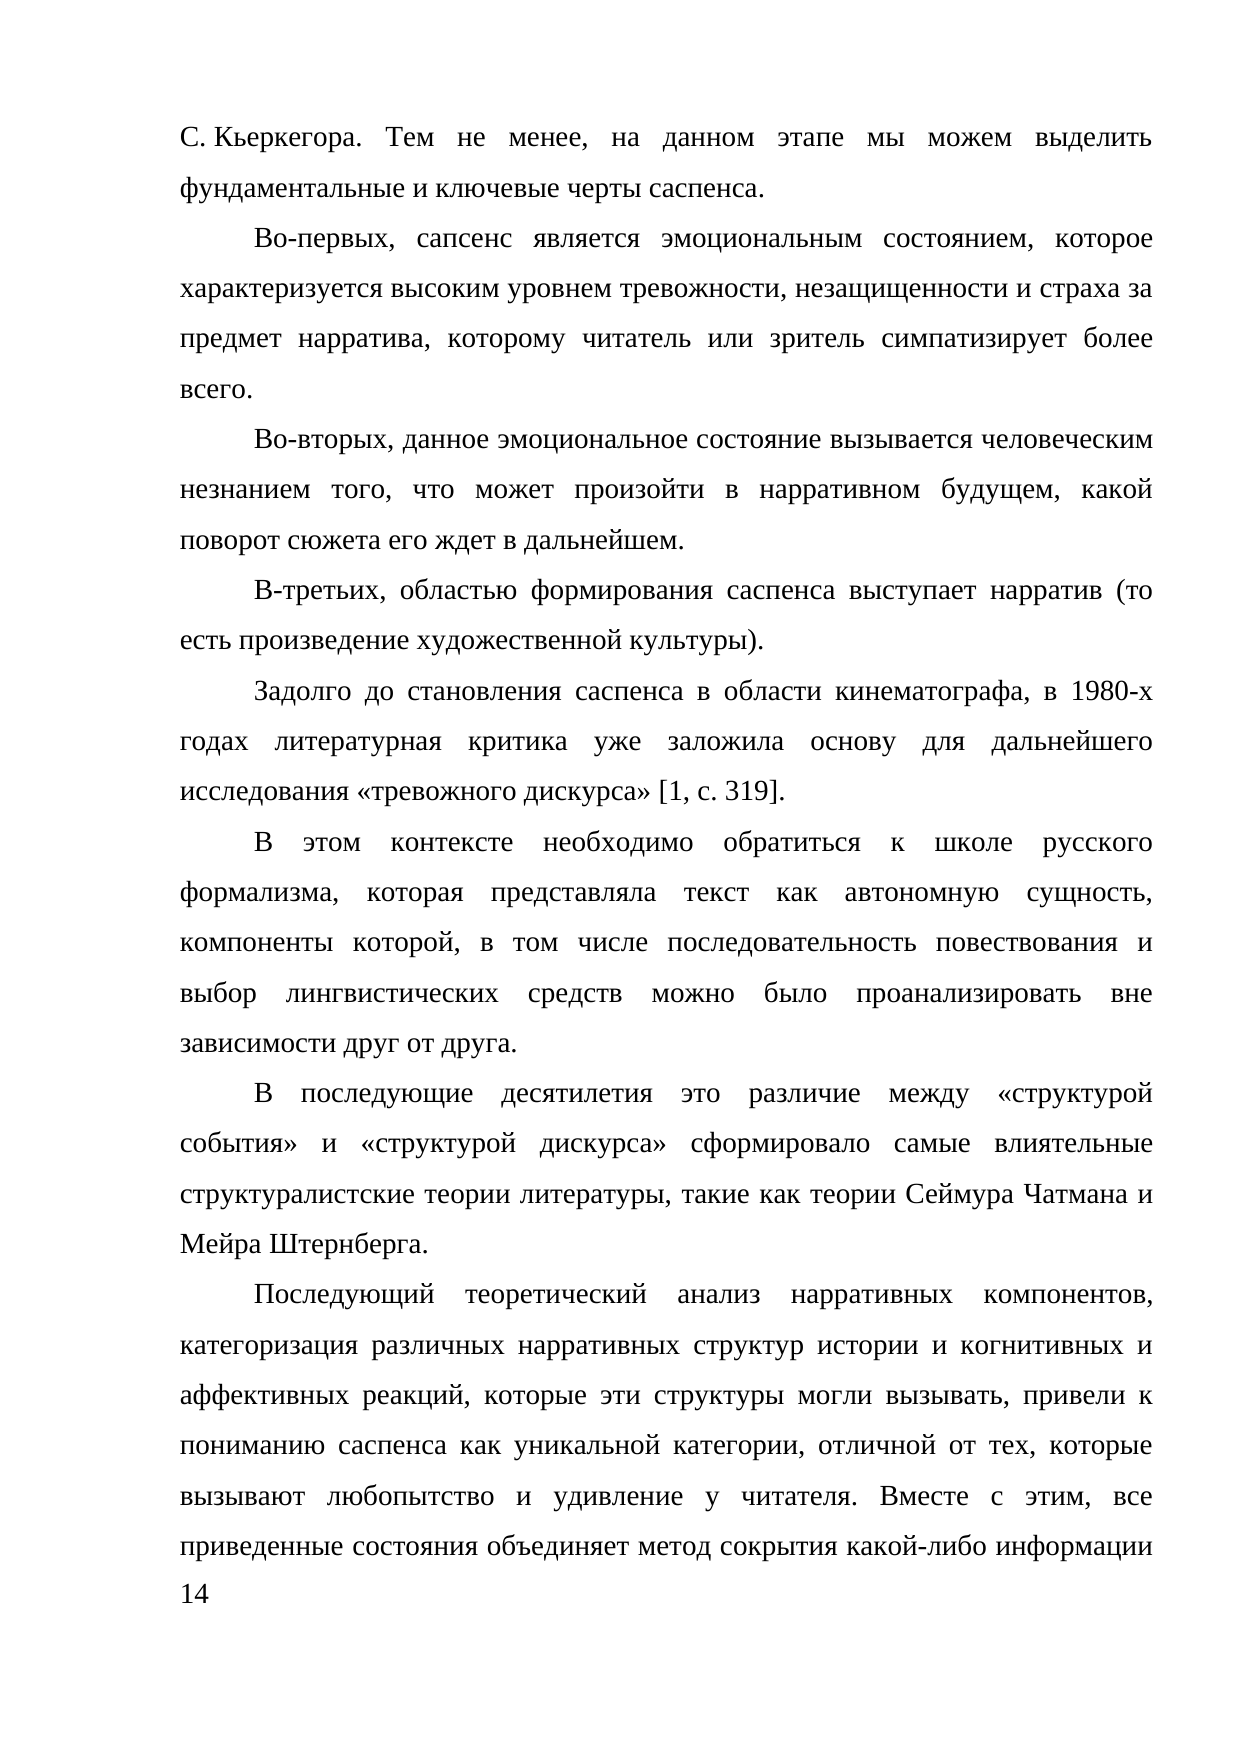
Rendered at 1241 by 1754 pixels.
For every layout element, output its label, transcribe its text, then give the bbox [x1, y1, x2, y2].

text В этом контексте необходимо обратиться к школе русского формализма, которая представляла текст как автономную сущность, компоненты которой, в том числе последовательность повествования и выбор лингвистических средств можно было проанализировать вне зависимости друг от друга. [179, 824, 1154, 1058]
text Во-первых, сапсенс является эмоциональным состоянием, которое характеризуется высоким уровнем тревожности, незащищенности и страха за предмет нарратива, которому читатель или зритель симпатизирует более всего. [179, 220, 1154, 404]
text В последующие десятилетия это различие между «структурой события» и «структурой дискурса» сформировало самые влиятельные структуралистские теории литературы, такие как теории Сеймура Чатмана и Мейра Штернберга. [179, 1075, 1154, 1260]
text Задолго до становления саспенса в области кинематографа, в 1980-х годах литературная критика уже заложила основу для дальнейшего исследования «тревожного дискурса» [1, с. 319]. [179, 673, 1154, 807]
text Во-вторых, данное эмоциональное состояние вызывается человеческим незнанием того, что может произойти в нарративном будущем, какой поворот сюжета его ждет в дальнейшем. [179, 421, 1154, 555]
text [179, 119, 1154, 203]
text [179, 1277, 1154, 1562]
text В-третьих, областью формирования саспенса выступает нарратив (то есть произведение художественной культуры). [179, 572, 1154, 656]
